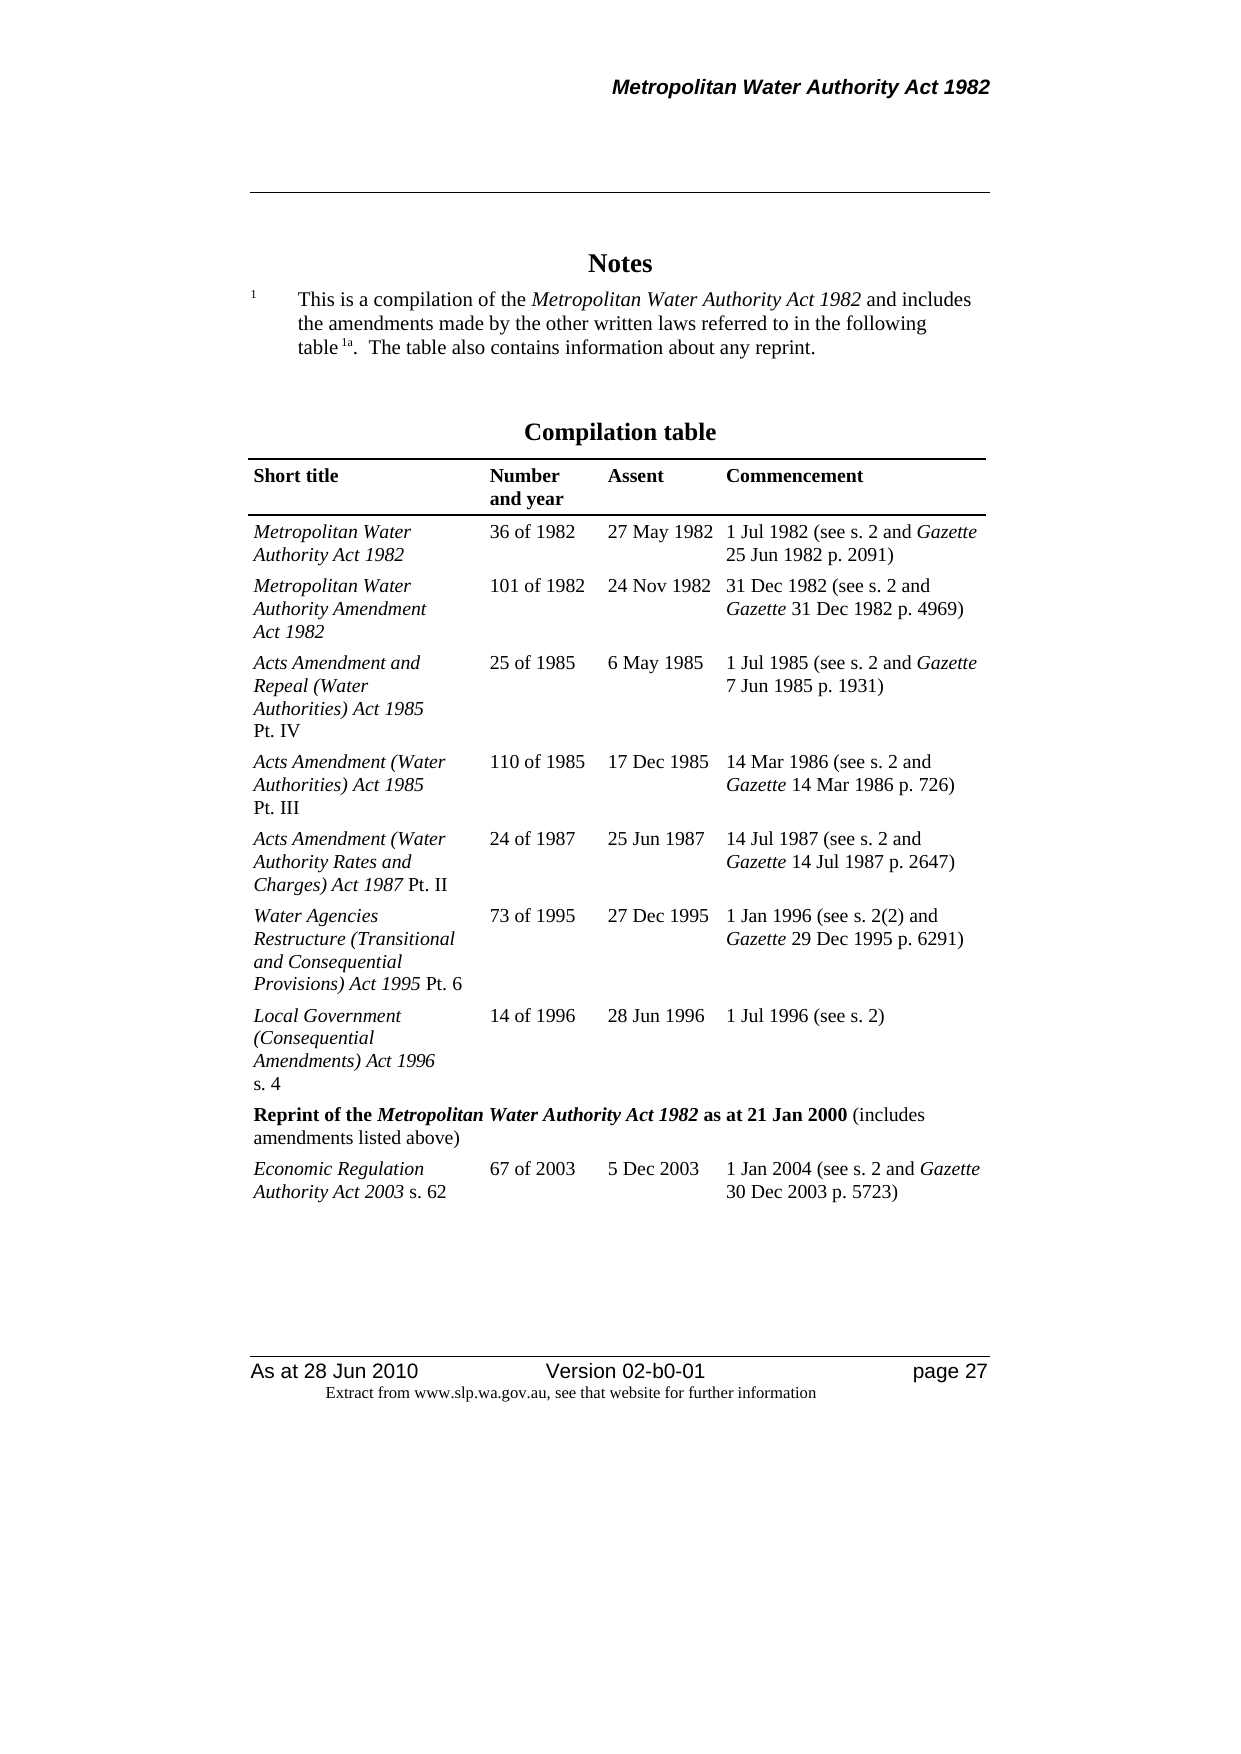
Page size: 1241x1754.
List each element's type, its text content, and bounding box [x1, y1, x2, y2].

table_cell 14 Mar 1986 (see s. 2 and Gazette 14 Mar 1986 p. 726) [720, 746, 986, 823]
table_cell 14 of 1996 [484, 999, 602, 1099]
table_cell Metropolitan Water Authority Act 1982 [248, 516, 484, 570]
subtitle Notes [250, 247, 990, 279]
text 1 This is a compilation of the Metropolitan Water Authority Act 1982 and includes the amendments made by the other written laws referred to in the following table 1a. The table also contains information about any reprint. [250, 287, 990, 359]
table_header Short title [248, 460, 484, 514]
table_cell Acts Amendment (Water Authorities) Act 1985 Pt. III [248, 746, 484, 823]
table_cell Reprint of the Metropolitan Water Authority Act 1982 as at 21 Jan 2000 (includes amendments listed above) [248, 1099, 986, 1153]
table_cell 110 of 1985 [484, 746, 602, 823]
table_cell 36 of 1982 [484, 516, 602, 570]
table_cell 101 of 1982 [484, 570, 602, 647]
table_cell 1 Jul 1985 (see s. 2 and Gazette 7 Jun 1985 p. 1931) [720, 647, 986, 746]
table_cell 1 Jan 1996 (see s. 2(2) and Gazette 29 Dec 1995 p. 6291) [720, 900, 986, 999]
table_header Number and year [484, 460, 602, 514]
table_cell Acts Amendment and Repeal (Water Authorities) Act 1985 Pt. IV [248, 647, 484, 746]
table_cell 25 of 1985 [484, 647, 602, 746]
table_cell Economic Regulation Authority Act 2003 s. 62 [248, 1153, 484, 1207]
table_cell 28 Jun 1996 [602, 999, 720, 1099]
subtitle Compilation table [250, 417, 990, 445]
table_cell Metropolitan Water Authority Amendment Act 1982 [248, 570, 484, 647]
table_cell 24 Nov 1982 [602, 570, 720, 647]
table_cell Water Agencies Restructure (Transitional and Consequential Provisions) Act 1995 Pt. 6 [248, 900, 484, 999]
table_cell 14 Jul 1987 (see s. 2 and Gazette 14 Jul 1987 p. 2647) [720, 823, 986, 900]
table_cell Local Government (Consequential Amendments) Act 1996 s. 4 [248, 999, 484, 1099]
table_cell 1 Jul 1982 (see s. 2 and Gazette 25 Jun 1982 p. 2091) [720, 516, 986, 570]
table_cell 6 May 1985 [602, 647, 720, 746]
table_cell 27 May 1982 [602, 516, 720, 570]
table_cell 24 of 1987 [484, 823, 602, 900]
table_cell 67 of 2003 [484, 1153, 602, 1207]
table_cell 27 Dec 1995 [602, 900, 720, 999]
table_cell 73 of 1995 [484, 900, 602, 999]
table_header Commencement [720, 460, 986, 514]
table_cell 31 Dec 1982 (see s. 2 and Gazette 31 Dec 1982 p. 4969) [720, 570, 986, 647]
table_cell Acts Amendment (Water Authority Rates and Charges) Act 1987 Pt. II [248, 823, 484, 900]
table_cell 25 Jun 1987 [602, 823, 720, 900]
table_cell 5 Dec 2003 [602, 1153, 720, 1207]
table_cell 1 Jan 2004 (see s. 2 and Gazette 30 Dec 2003 p. 5723) [720, 1153, 986, 1207]
table_cell 17 Dec 1985 [602, 746, 720, 823]
table_header Assent [602, 460, 720, 514]
table_cell 1 Jul 1996 (see s. 2) [720, 999, 986, 1099]
